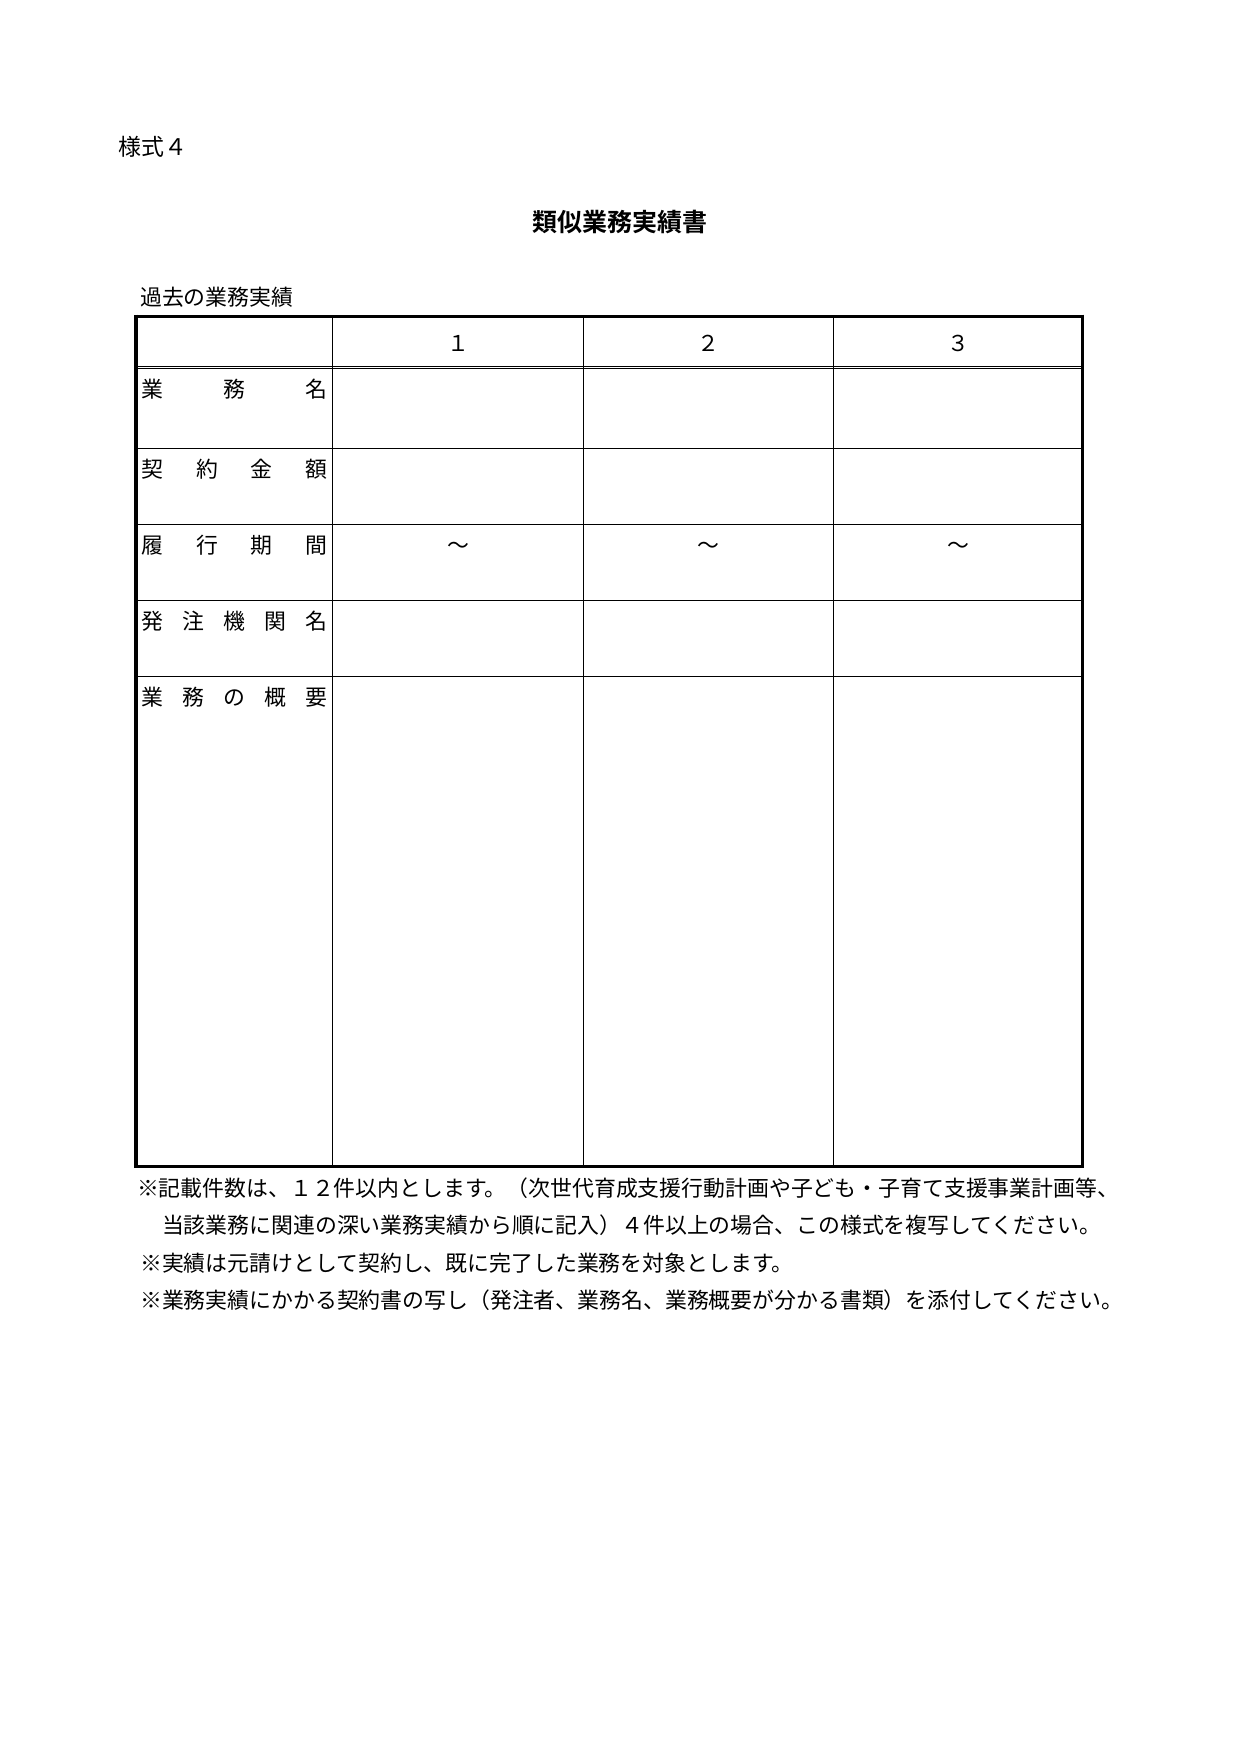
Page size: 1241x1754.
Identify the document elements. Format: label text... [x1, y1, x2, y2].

table_cell [834, 677, 1081, 1165]
table_cell [333, 601, 583, 676]
table_header ２ [584, 318, 833, 366]
table_cell 契約金額 [138, 449, 332, 524]
text 様式４ [118, 127, 1122, 164]
table_cell [834, 601, 1081, 676]
table_cell [584, 677, 833, 1165]
text ※業務実績にかかる契約書の写し（発注者、業務名、業務概要が分かる書類）を添付してください。 [118, 1280, 1122, 1318]
table_header ３ [834, 318, 1081, 366]
table_cell [584, 601, 833, 676]
table_cell [333, 369, 583, 448]
table_cell [333, 677, 583, 1165]
text 類似業務実績書 [118, 202, 1122, 239]
text 過去の業務実績 [118, 277, 1122, 314]
table_header [138, 318, 332, 366]
table_cell [834, 369, 1081, 448]
table_cell ～ [333, 525, 583, 600]
table_cell [834, 449, 1081, 524]
table_cell ～ [834, 525, 1081, 600]
table_header １ [333, 318, 583, 366]
text ※実績は元請けとして契約し、既に完了した業務を対象とします。 [118, 1243, 1122, 1280]
table_cell 業務名 [138, 369, 332, 448]
table_cell 発注機関名 [138, 601, 332, 676]
table_cell [333, 449, 583, 524]
table_cell [584, 449, 833, 524]
table_cell 履行期間 [138, 525, 332, 600]
text 当該業務に関連の深い業務実績から順に記入）４件以上の場合、この様式を複写してください。 [162, 1205, 1122, 1243]
text ※記載件数は、１２件以内とします。（次世代育成支援行動計画や子ども・子育て支援事業計画等、 [118, 1168, 1122, 1205]
table_cell ～ [584, 525, 833, 600]
table_cell [584, 369, 833, 448]
table_cell 業務の概要 [138, 677, 332, 1165]
